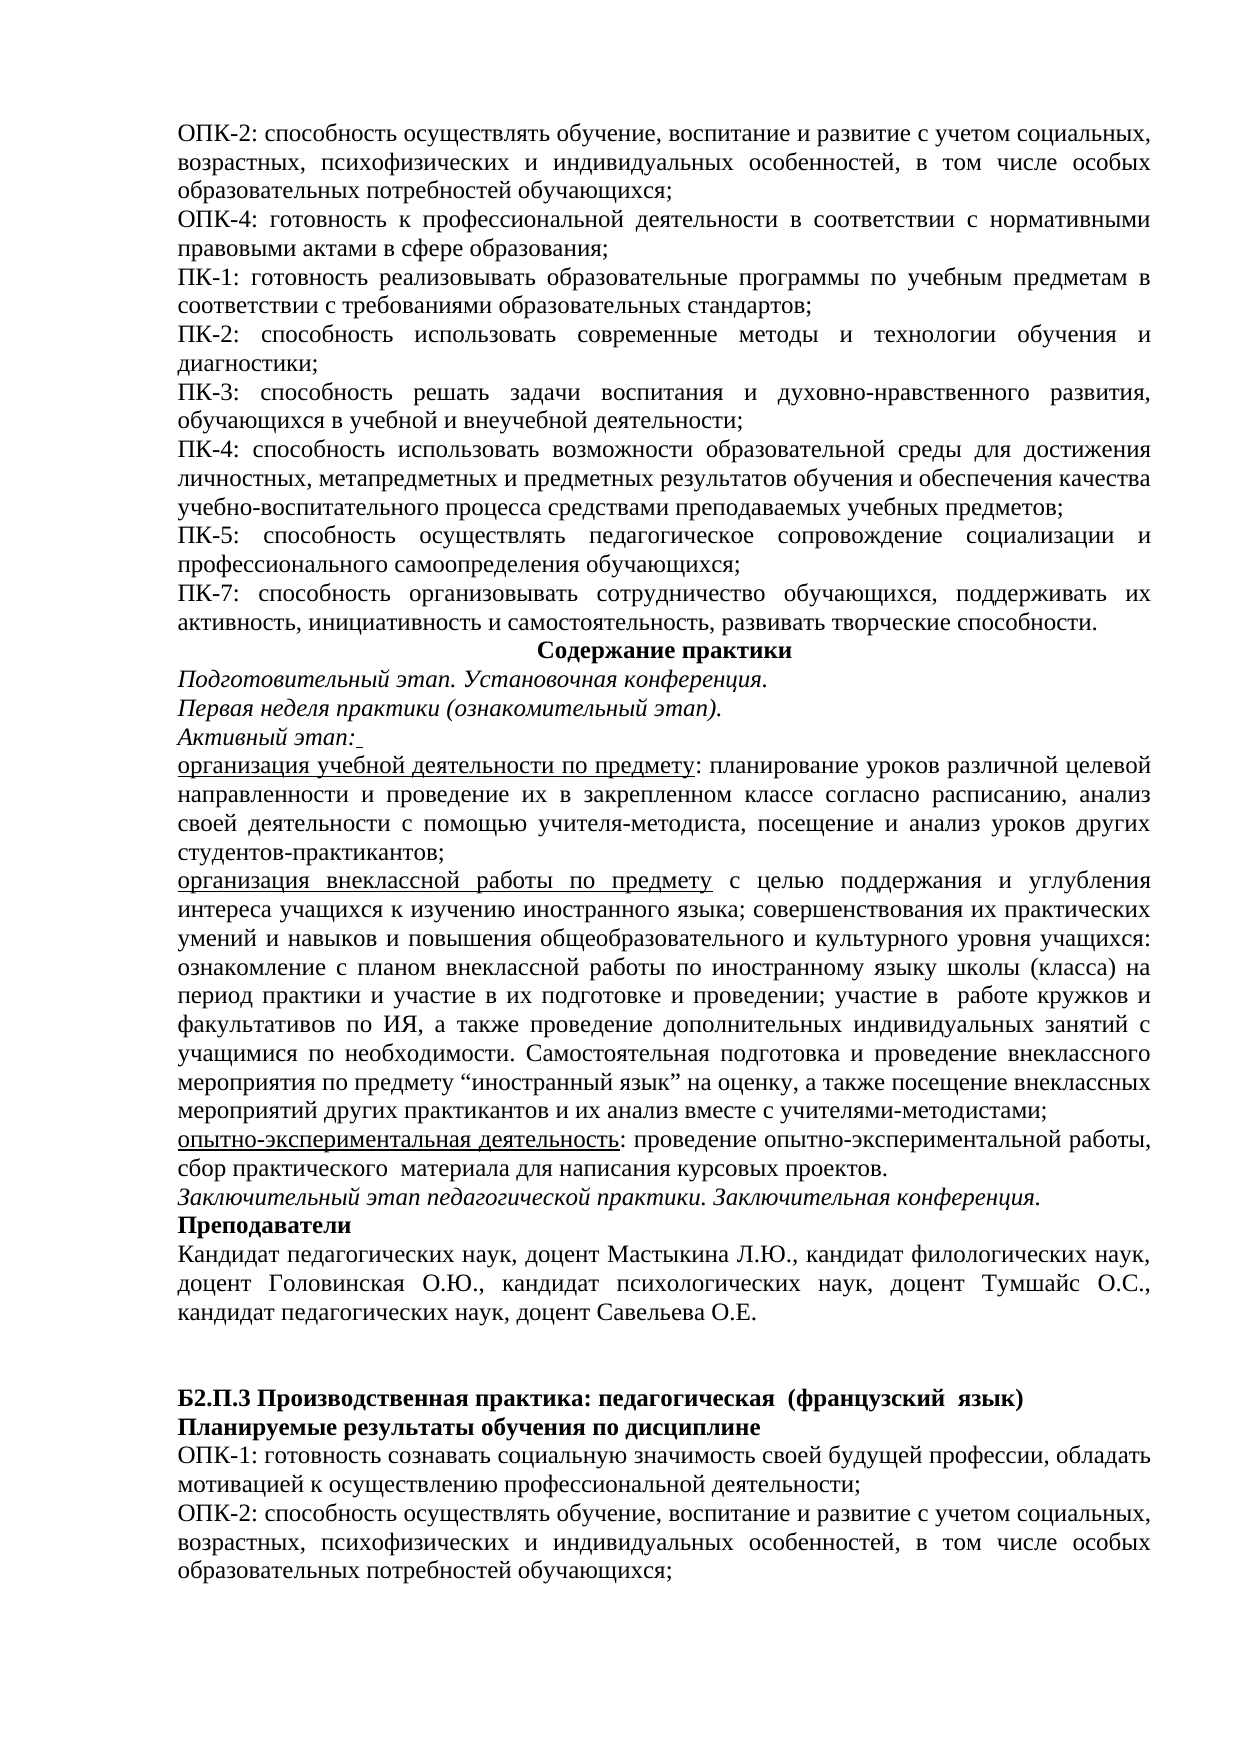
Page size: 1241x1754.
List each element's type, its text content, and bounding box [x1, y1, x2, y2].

text Подготовительный этап. Установочная конференция. [177, 664, 1152, 693]
text ПК-2: способность использовать современные методы и технологии обучения и диагностики; [177, 319, 1152, 377]
text Планируемые результаты обучения по дисциплине [177, 1412, 1152, 1441]
text ОПК-2: способность осуществлять обучение, воспитание и развитие с учетом социальных, возрастных, психофизических и индивидуальных особенностей, в том числе особых образовательных потребностей обучающихся; [177, 1498, 1152, 1584]
list Активный этап: [177, 722, 1152, 751]
text ПК-1: готовность реализовывать образовательные программы по учебным предметам в соответствии с требованиями образовательных стандартов; [177, 262, 1152, 319]
text ОПК-4: готовность к профессиональной деятельности в соответствии с нормативными правовыми актами в сфере образования; [177, 204, 1152, 262]
text ПК-3: способность решать задачи воспитания и духовно-нравственного развития, обучающихся в учебной и внеучебной деятельности; [177, 377, 1152, 434]
text ОПК-1: готовность сознавать социальную значимость своей будущей профессии, обладать мотивацией к осуществлению профессиональной деятельности; [177, 1441, 1152, 1498]
text ОПК-2: способность осуществлять обучение, воспитание и развитие с учетом социальных, возрастных, психофизических и индивидуальных особенностей, в том числе особых образовательных потребностей обучающихся; [177, 118, 1152, 204]
text Содержание практики [177, 636, 1152, 664]
list организация учебной деятельности по предмету: планирование уроков различной целевой направленности и проведение их в закрепленном классе согласно расписанию, анализ своей деятельности с помощью учителя-методиста, посещение и анализ уроков других студентов-практикантов; [177, 751, 1152, 866]
text Первая неделя практики (ознакомительный этап). [177, 693, 1152, 722]
text ПК-5: способность осуществлять педагогическое сопровождение социализации и профессионального самоопределения обучающихся; [177, 521, 1152, 578]
text Преподаватели [177, 1211, 1152, 1239]
text Б2.П.3 Производственная практика: педагогическая (французский язык) [177, 1383, 1152, 1412]
text опытно-экспериментальная деятельность: проведение опытно-экспериментальной работы, сбор практического материала для написания курсовых проектов. [177, 1124, 1152, 1182]
text ПК-7: способность организовывать сотрудничество обучающихся, поддерживать их активность, инициативность и самостоятельность, развивать творческие способности. [177, 578, 1152, 636]
text Заключительный этап педагогической практики. Заключительная конференция. [177, 1182, 1152, 1211]
text Кандидат педагогических наук, доцент Мастыкина Л.Ю., кандидат филологических наук, доцент Головинская О.Ю., кандидат психологических наук, доцент Тумшайс О.С., кандидат педагогических наук, доцент Савельева О.Е. [177, 1239, 1152, 1326]
text ПК-4: способность использовать возможности образовательной среды для достижения личностных, метапредметных и предметных результатов обучения и обеспечения качества учебно-воспитательного процесса средствами преподаваемых учебных предметов; [177, 434, 1152, 521]
text организация внеклассной работы по предмету с целью поддержания и углубления интереса учащихся к изучению иностранного языка; совершенствования их практических умений и навыков и повышения общеобразовательного и культурного уровня учащихся: ознакомление с планом внеклассной работы по иностранному языку школы (класса) на период практики и участие в их подготовке и проведении; участие в работе кружков и факультативов по ИЯ, а также проведение дополнительных индивидуальных занятий с учащимися по необходимости. Самостоятельная подготовка и проведение внеклассного мероприятия по предмету “иностранный язык” на оценку, а также посещение внеклассных мероприятий других практикантов и их анализ вместе с учителями-методистами; [177, 866, 1152, 1124]
